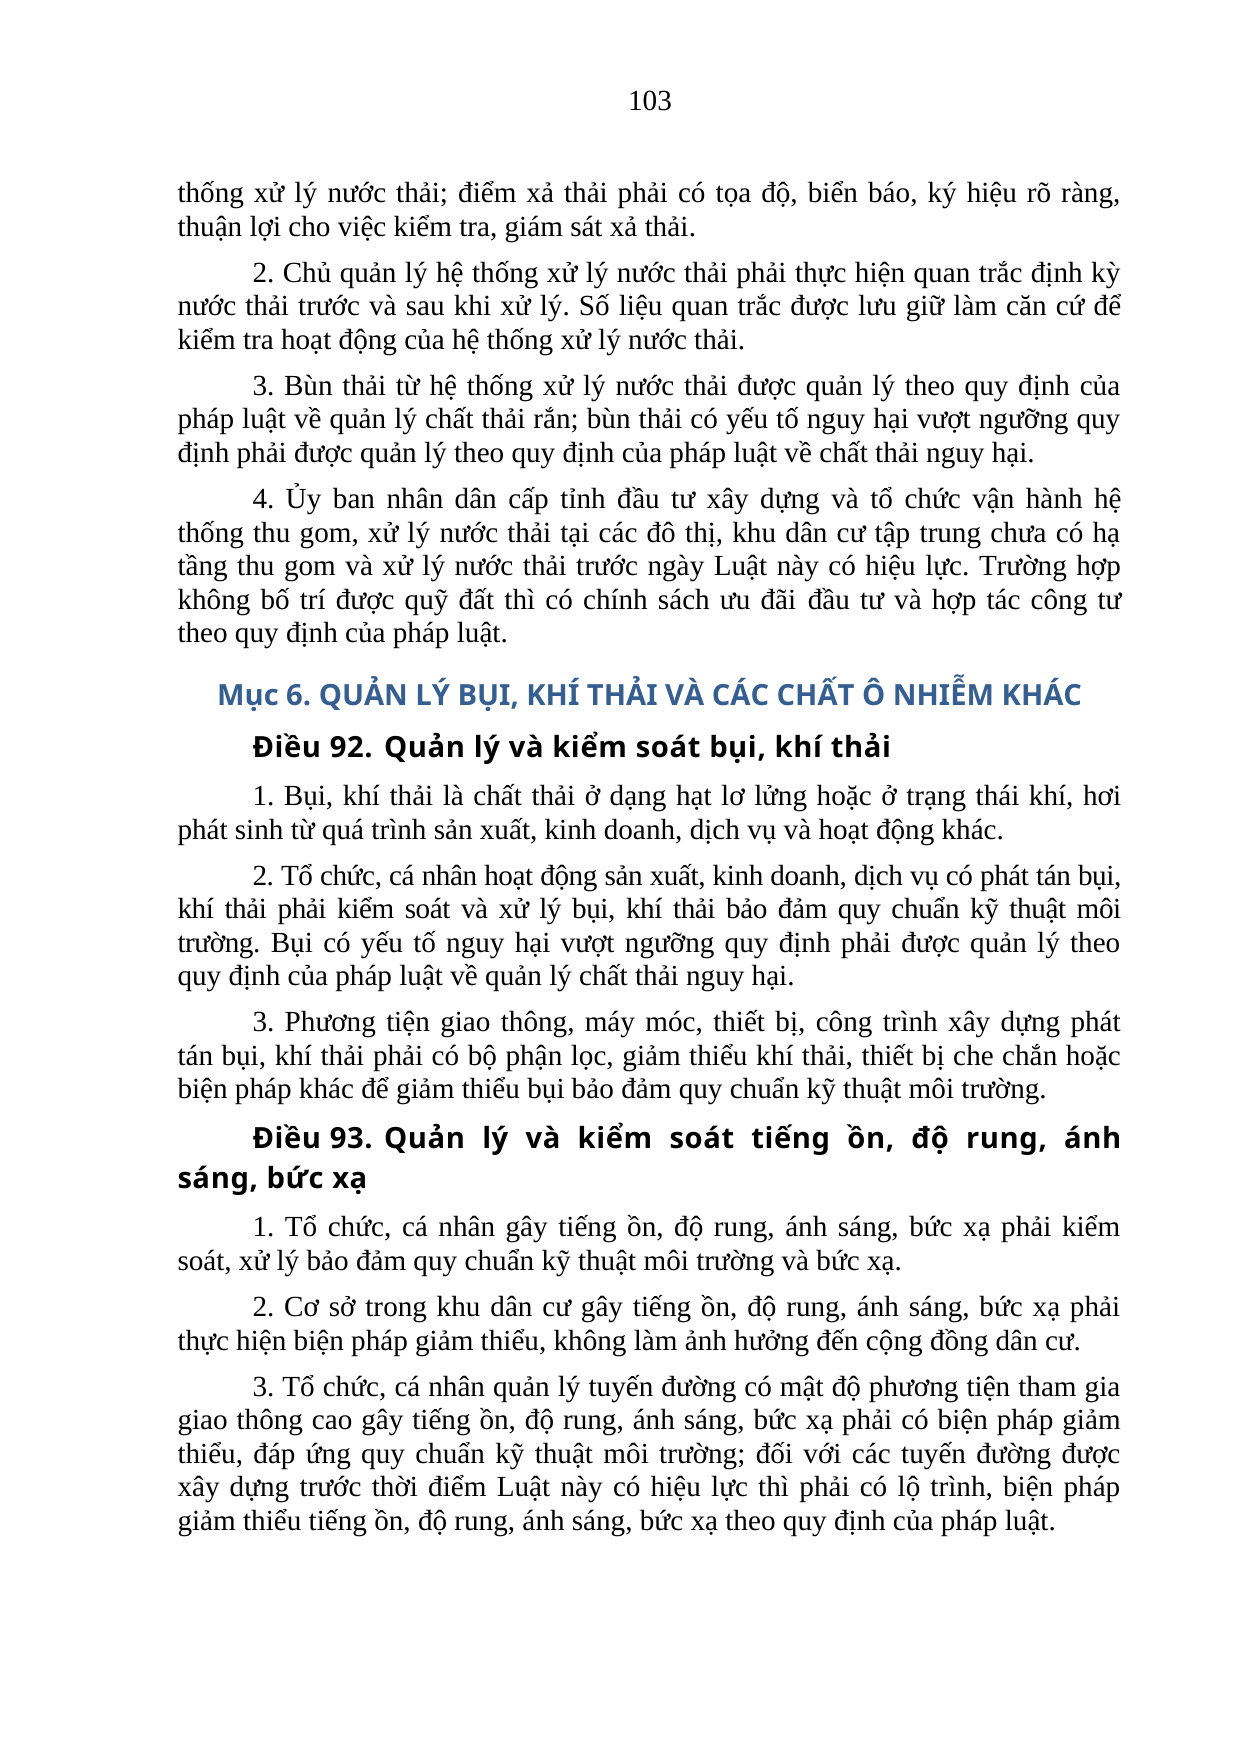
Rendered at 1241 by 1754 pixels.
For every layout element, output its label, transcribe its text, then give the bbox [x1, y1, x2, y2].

subtitle Quản lý và kiểm soát bụi, khí thải [177, 726, 1122, 766]
subtitle Quản lý và kiểm soát tiếng ồn, độ rung, ánh sáng, bức xạ [177, 1118, 1122, 1197]
text 1. Tổ chức, cá nhân gây tiếng ồn, độ rung, ánh sáng, bức xạ phải kiểm soát, xử lý bảo đảm quy chuẩn kỹ thuật môi trường và bức xạ. [177, 1209, 1122, 1277]
text 2. Cơ sở trong khu dân cư gây tiếng ồn, độ rung, ánh sáng, bức xạ phải thực hiện biện pháp giảm thiểu, không làm ảnh hưởng đến cộng đồng dân cư. [177, 1289, 1122, 1356]
text 3. Tổ chức, cá nhân quản lý tuyến đường có mật độ phương tiện tham gia giao thông cao gây tiếng ồn, độ rung, ánh sáng, bức xạ phải có biện pháp giảm thiểu, đáp ứng quy chuẩn kỹ thuật môi trường; đối với các tuyến đường được xây dựng trước thời điểm Luật này có hiệu lực thì phải có lộ trình, biện pháp giảm thiểu tiếng ồn, độ rung, ánh sáng, bức xạ theo quy định của pháp luật. [177, 1369, 1122, 1536]
text 2. Chủ quản lý hệ thống xử lý nước thải phải thực hiện quan trắc định kỳ nước thải trước và sau khi xử lý. Số liệu quan trắc được lưu giữ làm căn cứ để kiểm tra hoạt động của hệ thống xử lý nước thải. [177, 255, 1122, 356]
text 3. Phương tiện giao thông, máy móc, thiết bị, công trình xây dựng phát tán bụi, khí thải phải có bộ phận lọc, giảm thiểu khí thải, thiết bị che chắn hoặc biện pháp khác để giảm thiểu bụi bảo đảm quy chuẩn kỹ thuật môi trường. [177, 1004, 1122, 1105]
text 3. Bùn thải từ hệ thống xử lý nước thải được quản lý theo quy định của pháp luật về quản lý chất thải rắn; bùn thải có yếu tố nguy hại vượt ngưỡng quy định phải được quản lý theo quy định của pháp luật về chất thải nguy hại. [177, 368, 1122, 469]
subtitle Mục 6. QUẢN LÝ BỤI, KHÍ THẢI VÀ CÁC CHẤT Ô NHIỄM KHÁC [177, 674, 1122, 714]
text 1. Bụi, khí thải là chất thải ở dạng hạt lơ lửng hoặc ở trạng thái khí, hơi phát sinh từ quá trình sản xuất, kinh doanh, dịch vụ và hoạt động khác. [177, 778, 1122, 845]
text 2. Tổ chức, cá nhân hoạt động sản xuất, kinh doanh, dịch vụ có phát tán bụi, khí thải phải kiểm soát và xử lý bụi, khí thải bảo đảm quy chuẩn kỹ thuật môi trường. Bụi có yếu tố nguy hại vượt ngưỡng quy định phải được quản lý theo quy định của pháp luật về quản lý chất thải nguy hại. [177, 858, 1122, 992]
text 4. Ủy ban nhân dân cấp tỉnh đầu tư xây dựng và tổ chức vận hành hệ thống thu gom, xử lý nước thải tại các đô thị, khu dân cư tập trung chưa có hạ tầng thu gom và xử lý nước thải trước ngày Luật này có hiệu lực. Trường hợp không bố trí được quỹ đất thì có chính sách ưu đãi đầu tư và hợp tác công tư theo quy định của pháp luật. [177, 481, 1122, 649]
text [177, 175, 1122, 242]
